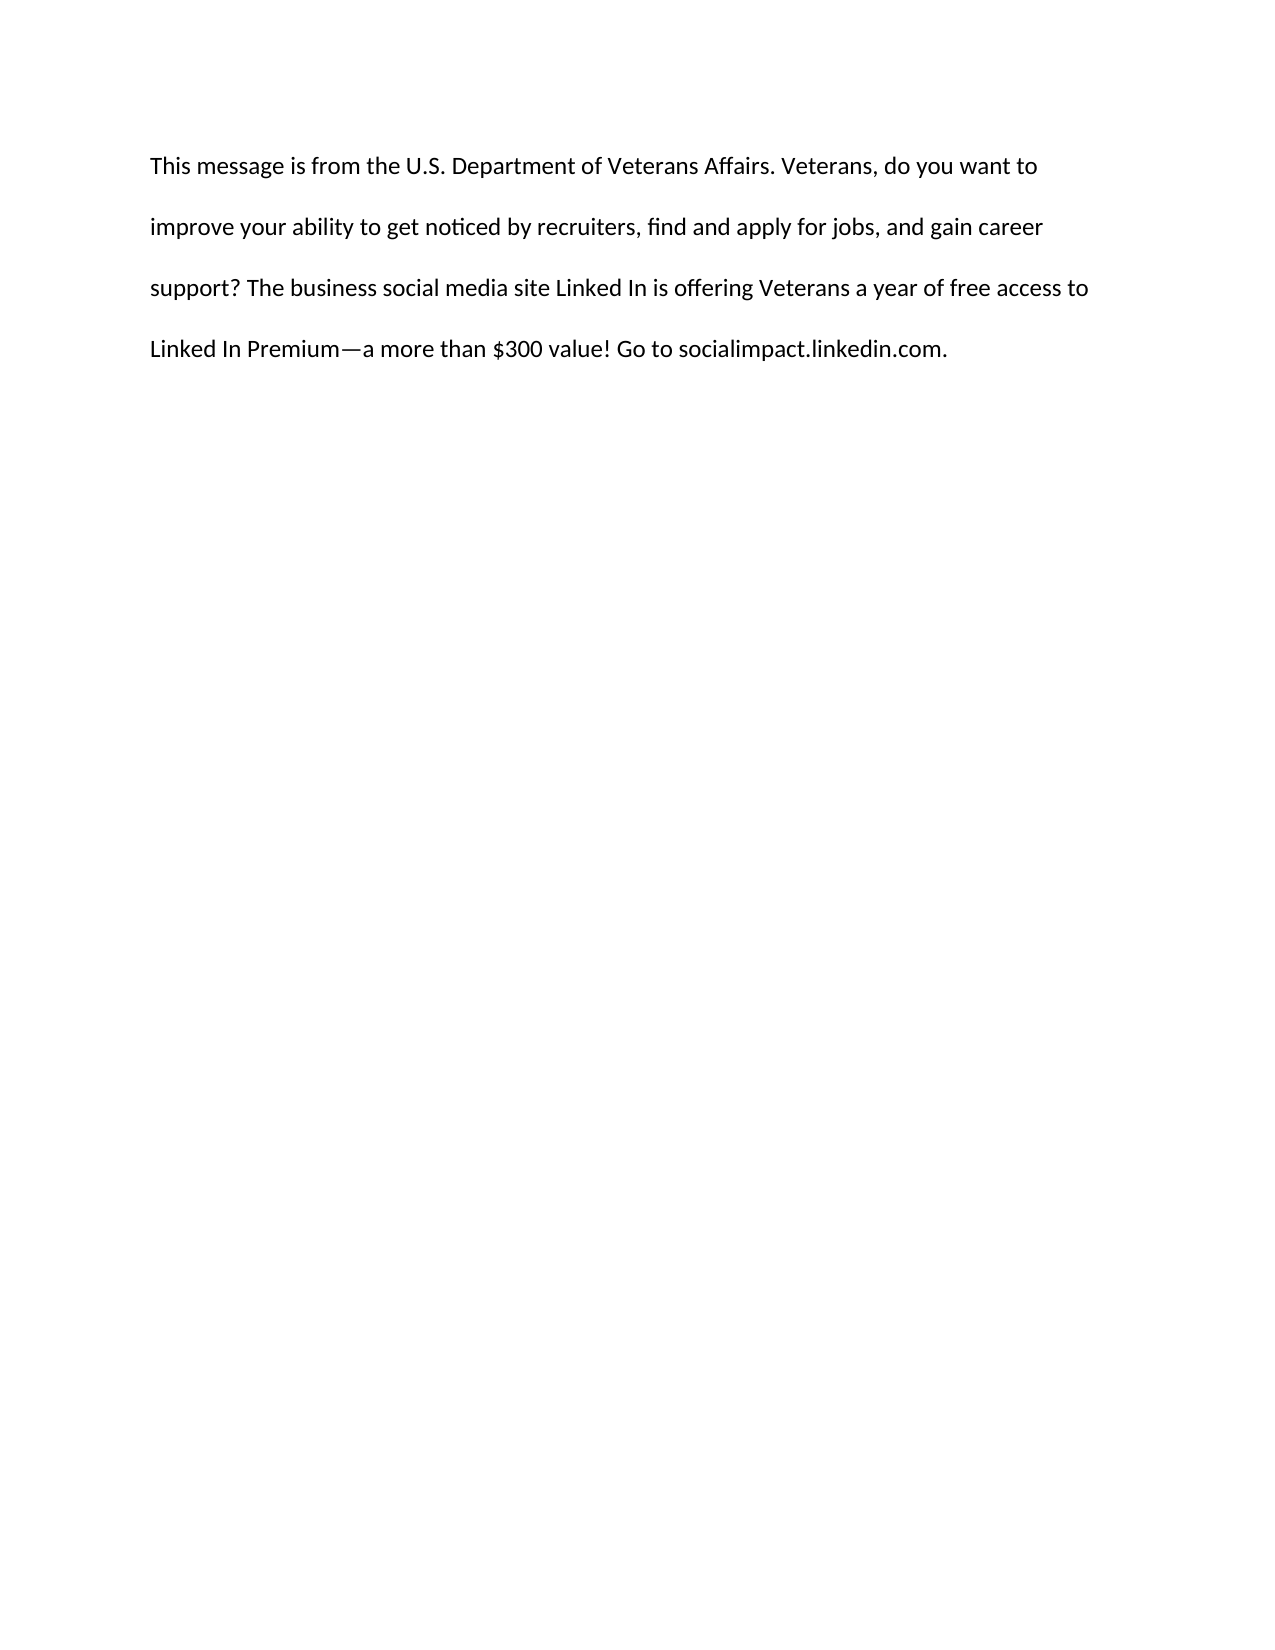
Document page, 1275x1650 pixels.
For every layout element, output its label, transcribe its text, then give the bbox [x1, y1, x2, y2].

text This message is from the U.S. Department of Veterans Affairs. Veterans, do you want to improve your ability to get noticed by recruiters, find and apply for jobs, and gain career support? The business social media site Linked In is offering Veterans a year of free access to Linked In Premium—a more than $300 value! Go to socialimpact.linkedin.com. [150, 150, 1125, 364]
